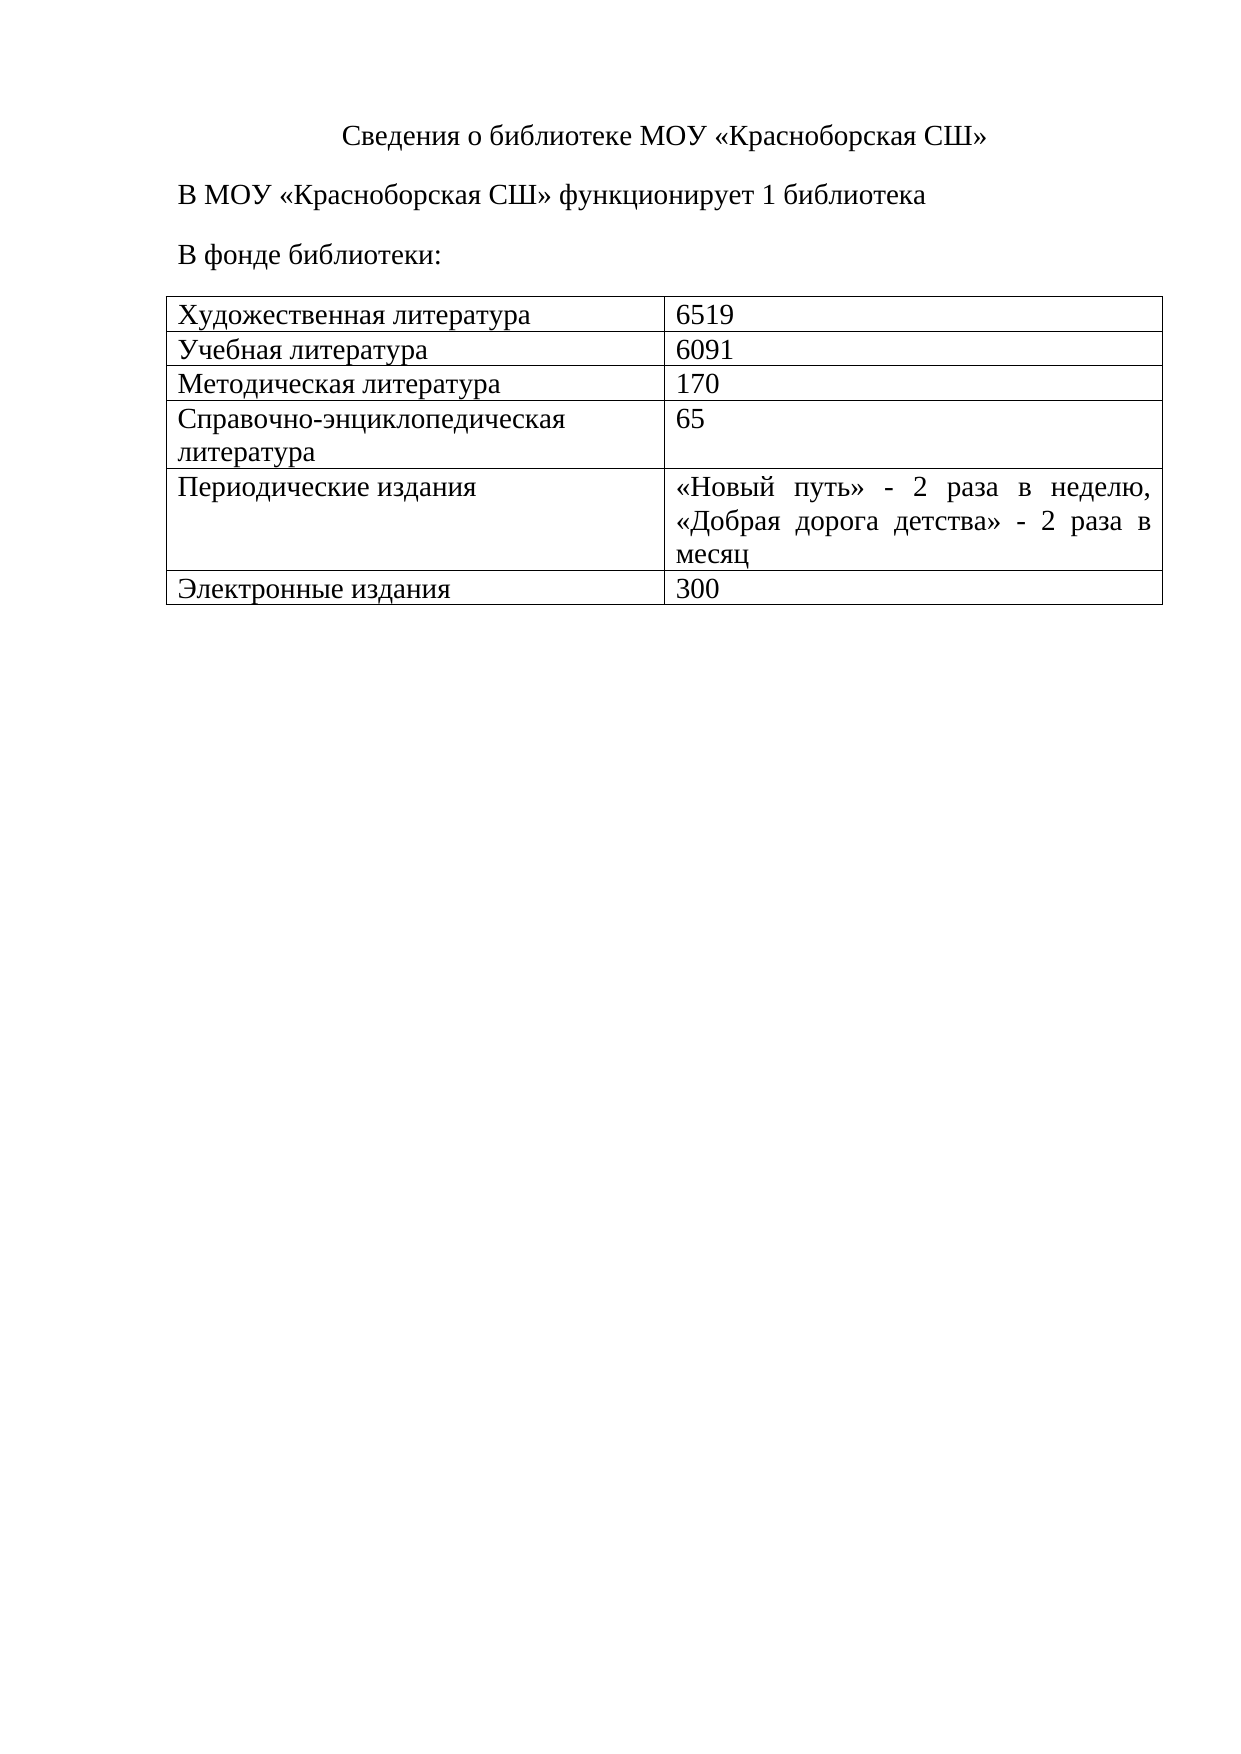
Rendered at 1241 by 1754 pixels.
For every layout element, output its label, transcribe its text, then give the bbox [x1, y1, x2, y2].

table_cell 65 [665, 401, 1162, 468]
text В фонде библиотеки: [177, 237, 1152, 270]
table_cell «Новый путь» - 2 раза в неделю, «Добрая дорога детства» - 2 раза в месяц [665, 469, 1162, 570]
table_cell Электронные издания [167, 571, 664, 604]
table_cell 300 [665, 571, 1162, 604]
table_cell Периодические издания [167, 469, 664, 570]
table_header Художественная литература [167, 297, 664, 331]
table_cell Справочно-энциклопедическая литература [167, 401, 664, 468]
table_cell Учебная литература [167, 332, 664, 365]
table_cell 6091 [665, 332, 1162, 365]
text В МОУ «Красноборская СШ» функционирует 1 библиотека [177, 177, 1152, 211]
table_cell 170 [665, 366, 1162, 400]
table_header 6519 [665, 297, 1162, 331]
text Сведения о библиотеке МОУ «Красноборская СШ» [177, 118, 1152, 152]
table_cell Методическая литература [167, 366, 664, 400]
